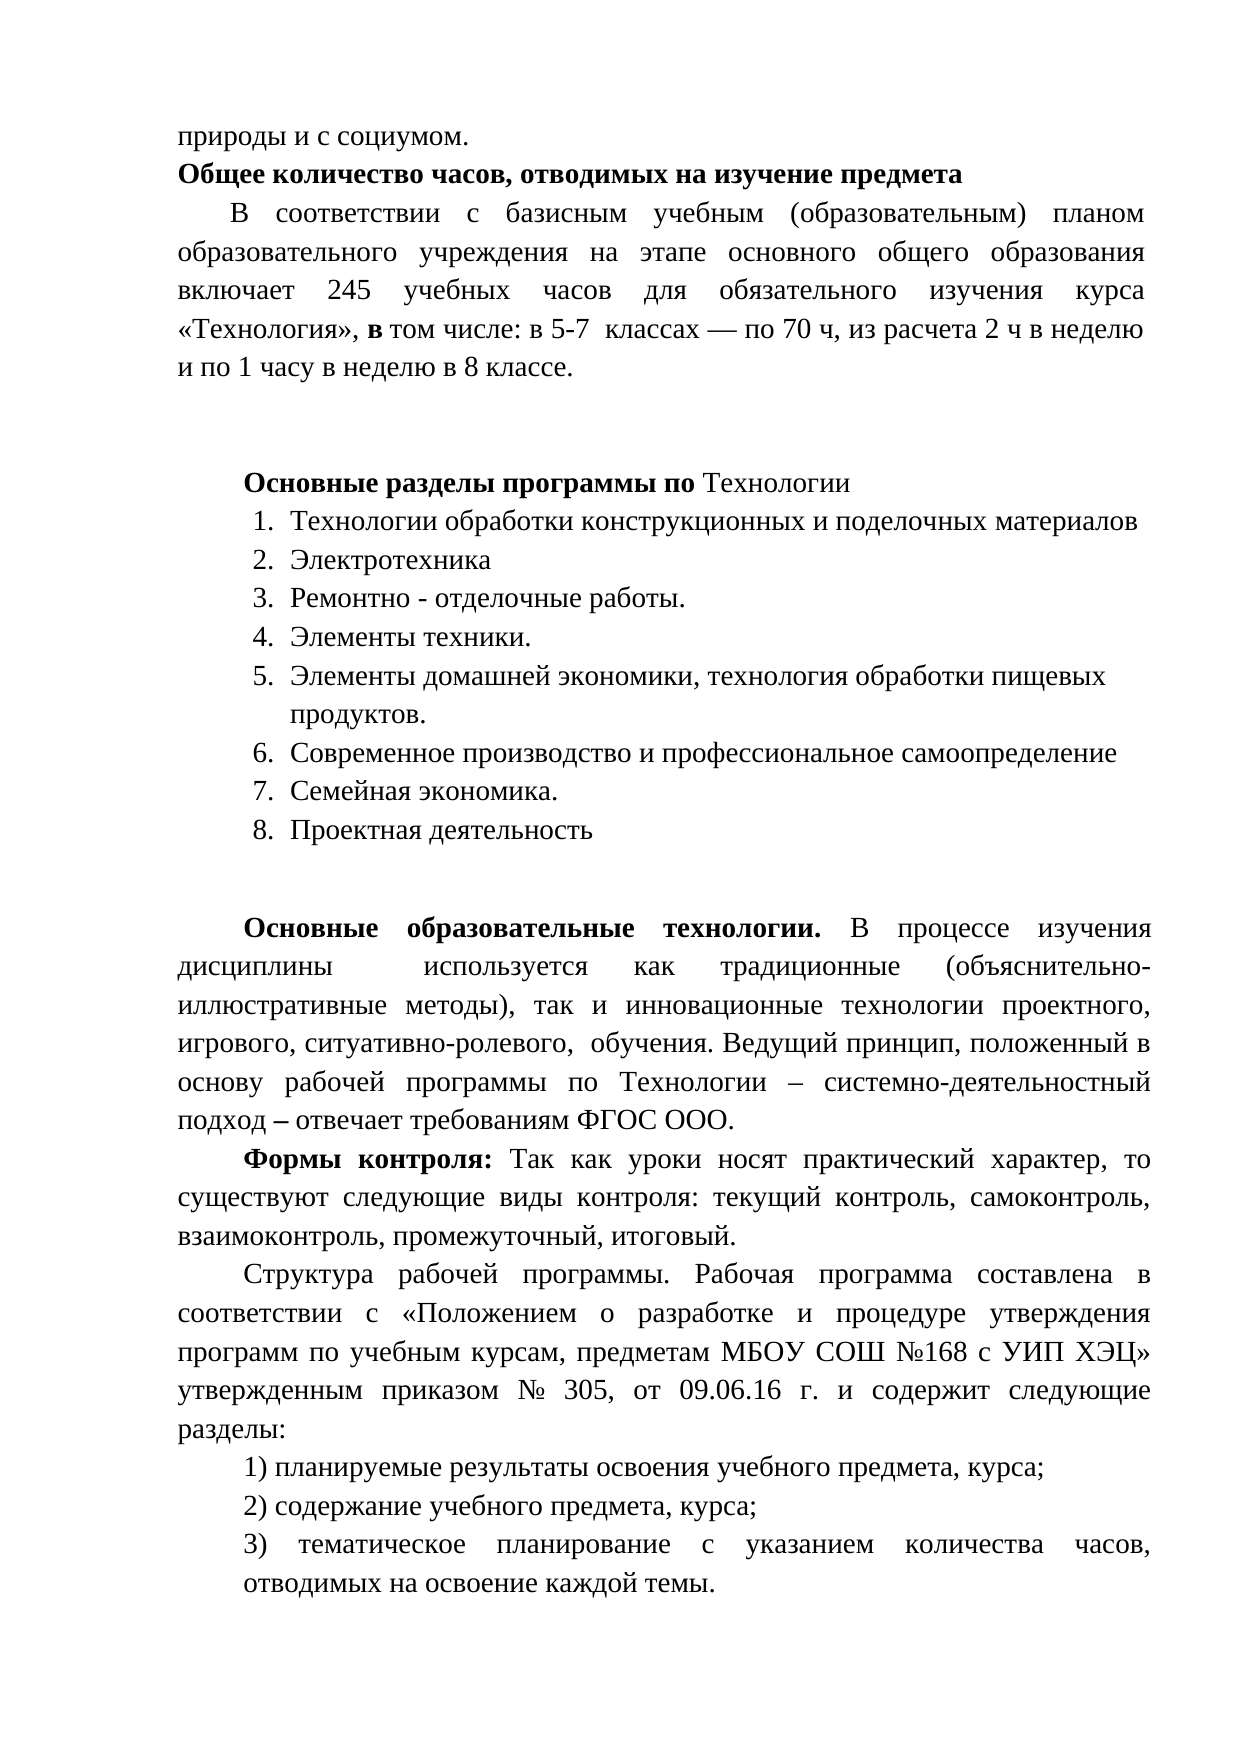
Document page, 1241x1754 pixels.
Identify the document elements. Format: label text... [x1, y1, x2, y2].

list Проектная деятельность [252, 812, 1152, 845]
list Технологии обработки конструкционных и поделочных материалов [252, 503, 1152, 537]
list Элементы домашней экономики, технология обработки пищевых продуктов. [252, 658, 1152, 730]
list Ремонтно - отделочные работы. [252, 581, 1152, 614]
text 1) планируемые результаты освоения учебного предмета, курса; [243, 1449, 1152, 1483]
text Структура рабочей программы. Рабочая программа составлена в соответствии с «Положением о разработке и процедуре утверждения программ по учебным курсам, предметам МБОУ СОШ №168 с УИП ХЭЦ» утвержденным приказом № 305, от 09.06.16 г. и содержит следующие разделы: [177, 1257, 1152, 1444]
text 2) содержание учебного предмета, курса; [243, 1488, 1152, 1521]
text Основные разделы программы по Технологии [177, 465, 1152, 498]
text Основные образовательные технологии. В процессе изучения дисциплины используется как традиционные (объяснительно-иллюстративные методы), так и инновационные технологии проектного, игрового, ситуативно-ролевого, обучения. Ведущий принцип, положенный в основу рабочей программы по Технологии – системно-деятельностный подход – отвечает требованиям ФГОС ООО. [177, 910, 1152, 1136]
text Общее количество часов, отводимых на изучение предмета [177, 157, 1145, 190]
list Современное производство и профессиональное самоопределение [252, 735, 1152, 768]
text В соответствии с базисным учебным (образовательным) планом образовательного учреждения на этапе основного общего образования включает 245 учебных часов для обязательного изучения курса «Технология», в том числе: в 5-7 классах — по 70 ч, из расчета 2 ч в неделю и по 1 часу в неделю в 8 классе. [177, 195, 1145, 383]
list Элементы техники. [252, 619, 1152, 653]
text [177, 118, 1145, 152]
text 3) тематическое планирование с указанием количества часов, отводимых на освоение каждой темы. [243, 1526, 1152, 1598]
list Электротехника [252, 542, 1152, 576]
list Семейная экономика. [252, 773, 1152, 807]
text Формы контроля: Так как уроки носят практический характер, то существуют следующие виды контроля: текущий контроль, самоконтроль, взаимоконтроль, промежуточный, итоговый. [177, 1141, 1152, 1252]
